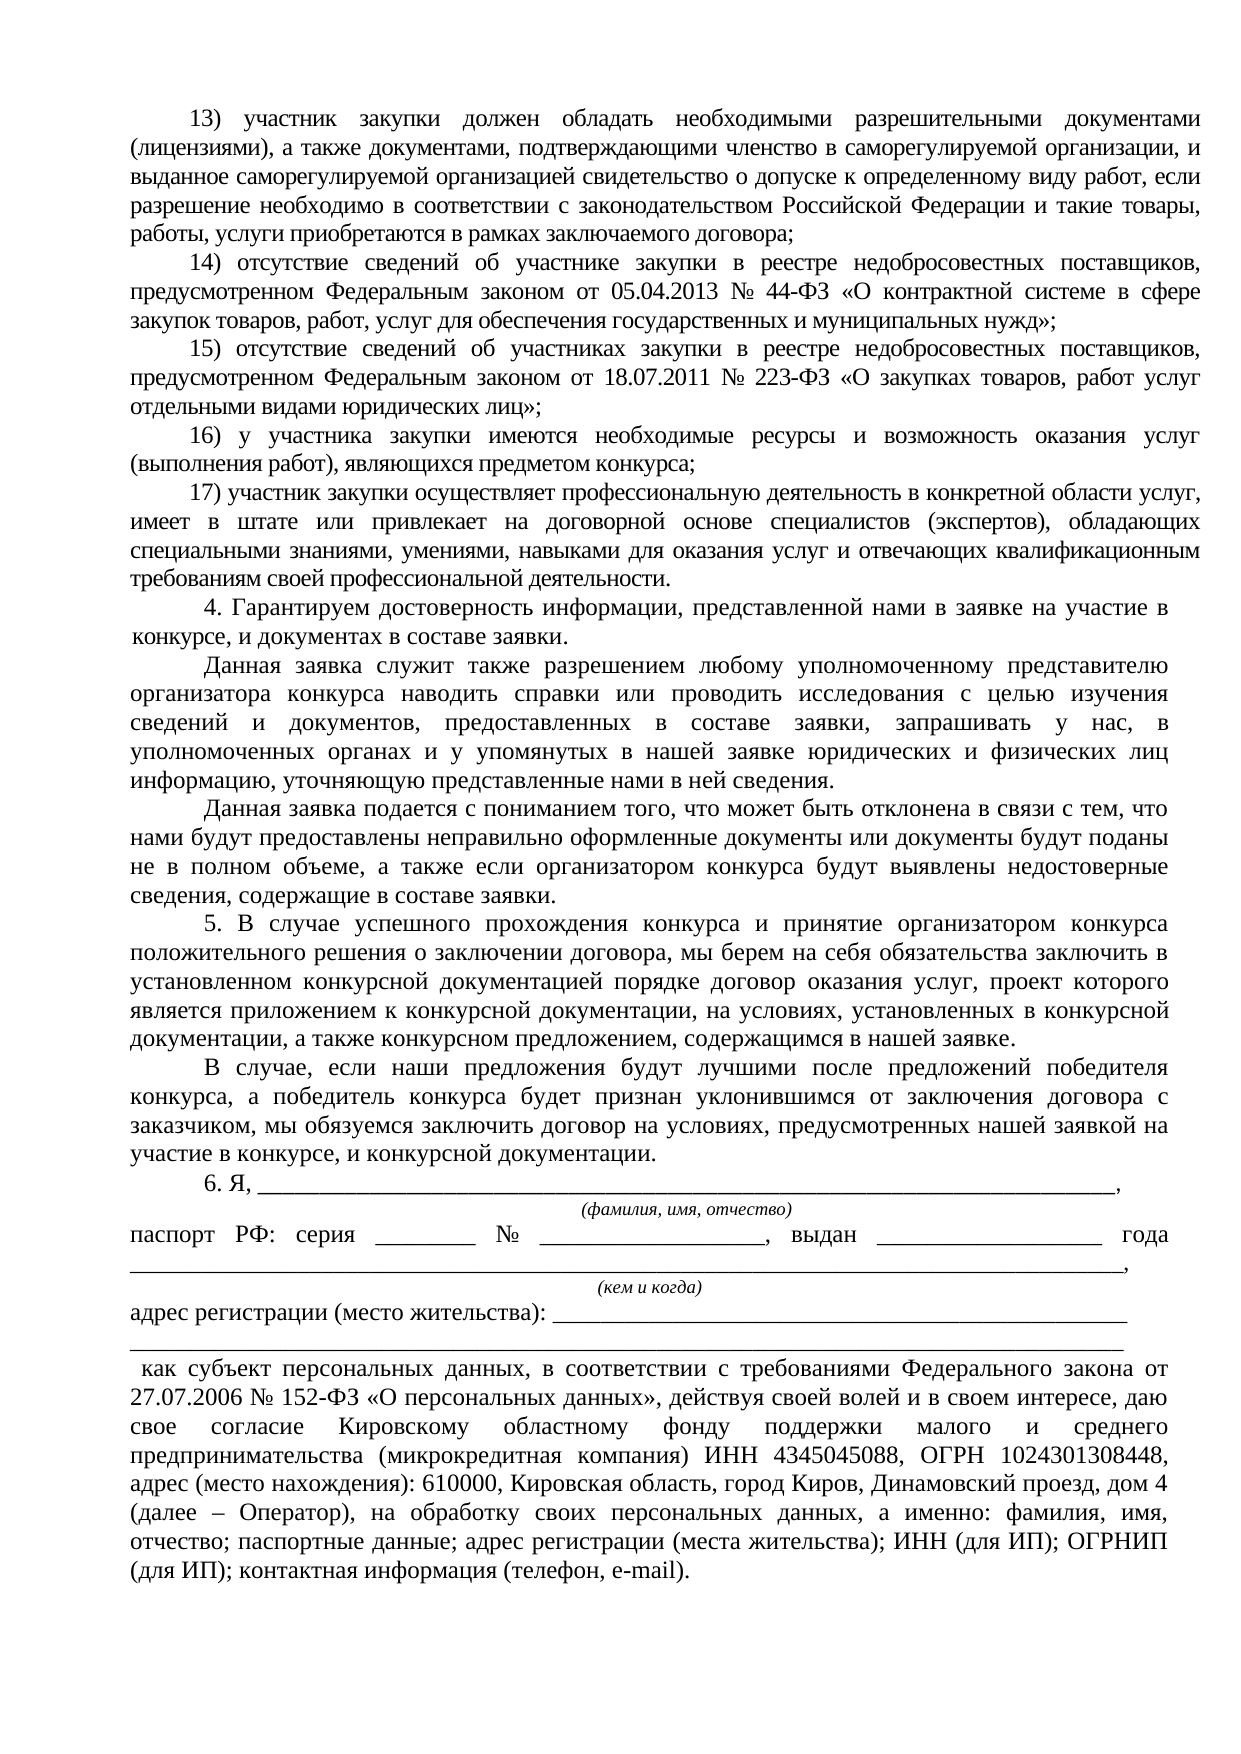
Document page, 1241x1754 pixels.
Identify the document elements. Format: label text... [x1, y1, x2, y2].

text паспорт РФ: серия ________ № __________________, выдан __________________ года ___________________________________________________________________________________, [130, 1219, 1169, 1276]
text (кем и когда) [130, 1276, 1169, 1297]
text 4. Гарантируем достоверность информации, представленной нами в заявке на участие в конкурсе, и документах в составе заявки. [132, 592, 1169, 650]
text ___________________________________________________________________________________ [130, 1326, 1169, 1353]
text В случае, если наши предложения будут лучшими после предложений победителя конкурса, а победитель конкурса будет признан уклонившимся от заключения договора с заказчиком, мы обязуемся заключить договор на условиях, предусмотренных нашей заявкой на участие в конкурсе, и конкурсной документации. [130, 1052, 1169, 1167]
text Данная заявка подается с пониманием того, что может быть отклонена в связи с тем, что нами будут предоставлены неправильно оформленные документы или документы будут поданы не в полном объеме, а также если организатором конкурса будут выявлены недостоверные сведения, содержащие в составе заявки. [130, 793, 1169, 908]
text как субъект персональных данных, в соответствии с требованиями Федерального закона от 27.07.2006 № 152-ФЗ «О персональных данных», действуя своей волей и в своем интересе, даю свое согласие Кировскому областному фонду поддержки малого и среднего предпринимательства (микрокредитная компания) ИНН 4345045088, ОГРН 1024301308448, адрес (место нахождения): 610000, Кировская область, город Киров, Динамовский проезд, дом 4 (далее – Оператор), на обработку своих персональных данных, а именно: фамилия, имя, отчество; паспортные данные; адрес регистрации (места жительства); ИНН (для ИП); ОГРНИП (для ИП); контактная информация (телефон, e-mail). [130, 1353, 1169, 1583]
text 17) участник закупки осуществляет профессиональную деятельность в конкретной области услуг, имеет в штате или привлекает на договорной основе специалистов (экспертов), обладающих специальными знаниями, умениями, навыками для оказания услуг и отвечающих квалификационным требованиям своей профессиональной деятельности. [130, 477, 1201, 592]
text 5. В случае успешного прохождения конкурса и принятие организатором конкурса положительного решения о заключении договора, мы берем на себя обязательства заключить в установленном конкурсной документацией порядке договор оказания услуг, проект которого является приложением к конкурсной документации, на условиях, установленных в конкурсной документации, а также конкурсном предложением, содержащимся в нашей заявке. [130, 908, 1169, 1052]
text 16) у участника закупки имеются необходимые ресурсы и возможность оказания услуг (выполнения работ), являющихся предметом конкурса; [130, 420, 1201, 477]
text 13) участник закупки должен обладать необходимыми разрешительными документами (лицензиями), а также документами, подтверждающими членство в саморегулируемой организации, и выданное саморегулируемой организацией свидетельство о допуске к определенному виду работ, если разрешение необходимо в соответствии с законодательством Российской Федерации и такие товары, работы, услуги приобретаются в рамках заключаемого договора; [130, 103, 1201, 247]
text адрес регистрации (место жительства): ________________________________________________ [130, 1297, 1169, 1326]
text 14) отсутствие сведений об участнике закупки в реестре недобросовестных поставщиков, предусмотренном Федеральным законом от 05.04.2013 № 44-ФЗ «О контрактной системе в сфере закупок товаров, работ, услуг для обеспечения государственных и муниципальных нужд»; [130, 247, 1201, 333]
text Данная заявка служит также разрешением любому уполномоченному представителю организатора конкурса наводить справки или проводить исследования с целью изучения сведений и документов, предоставленных в составе заявки, запрашивать у нас, в уполномоченных органах и у упомянутых в нашей заявке юридических и физических лиц информацию, уточняющую представленные нами в ней сведения. [130, 650, 1169, 793]
text 6. Я, _____________________________________________________________________, [130, 1167, 1169, 1198]
text (фамилия, имя, отчество) [130, 1198, 1169, 1219]
text 15) отсутствие сведений об участниках закупки в реестре недобросовестных поставщиков, предусмотренном Федеральным законом от 18.07.2011 № 223-ФЗ «О закупках товаров, работ услуг отдельными видами юридических лиц»; [130, 333, 1201, 420]
